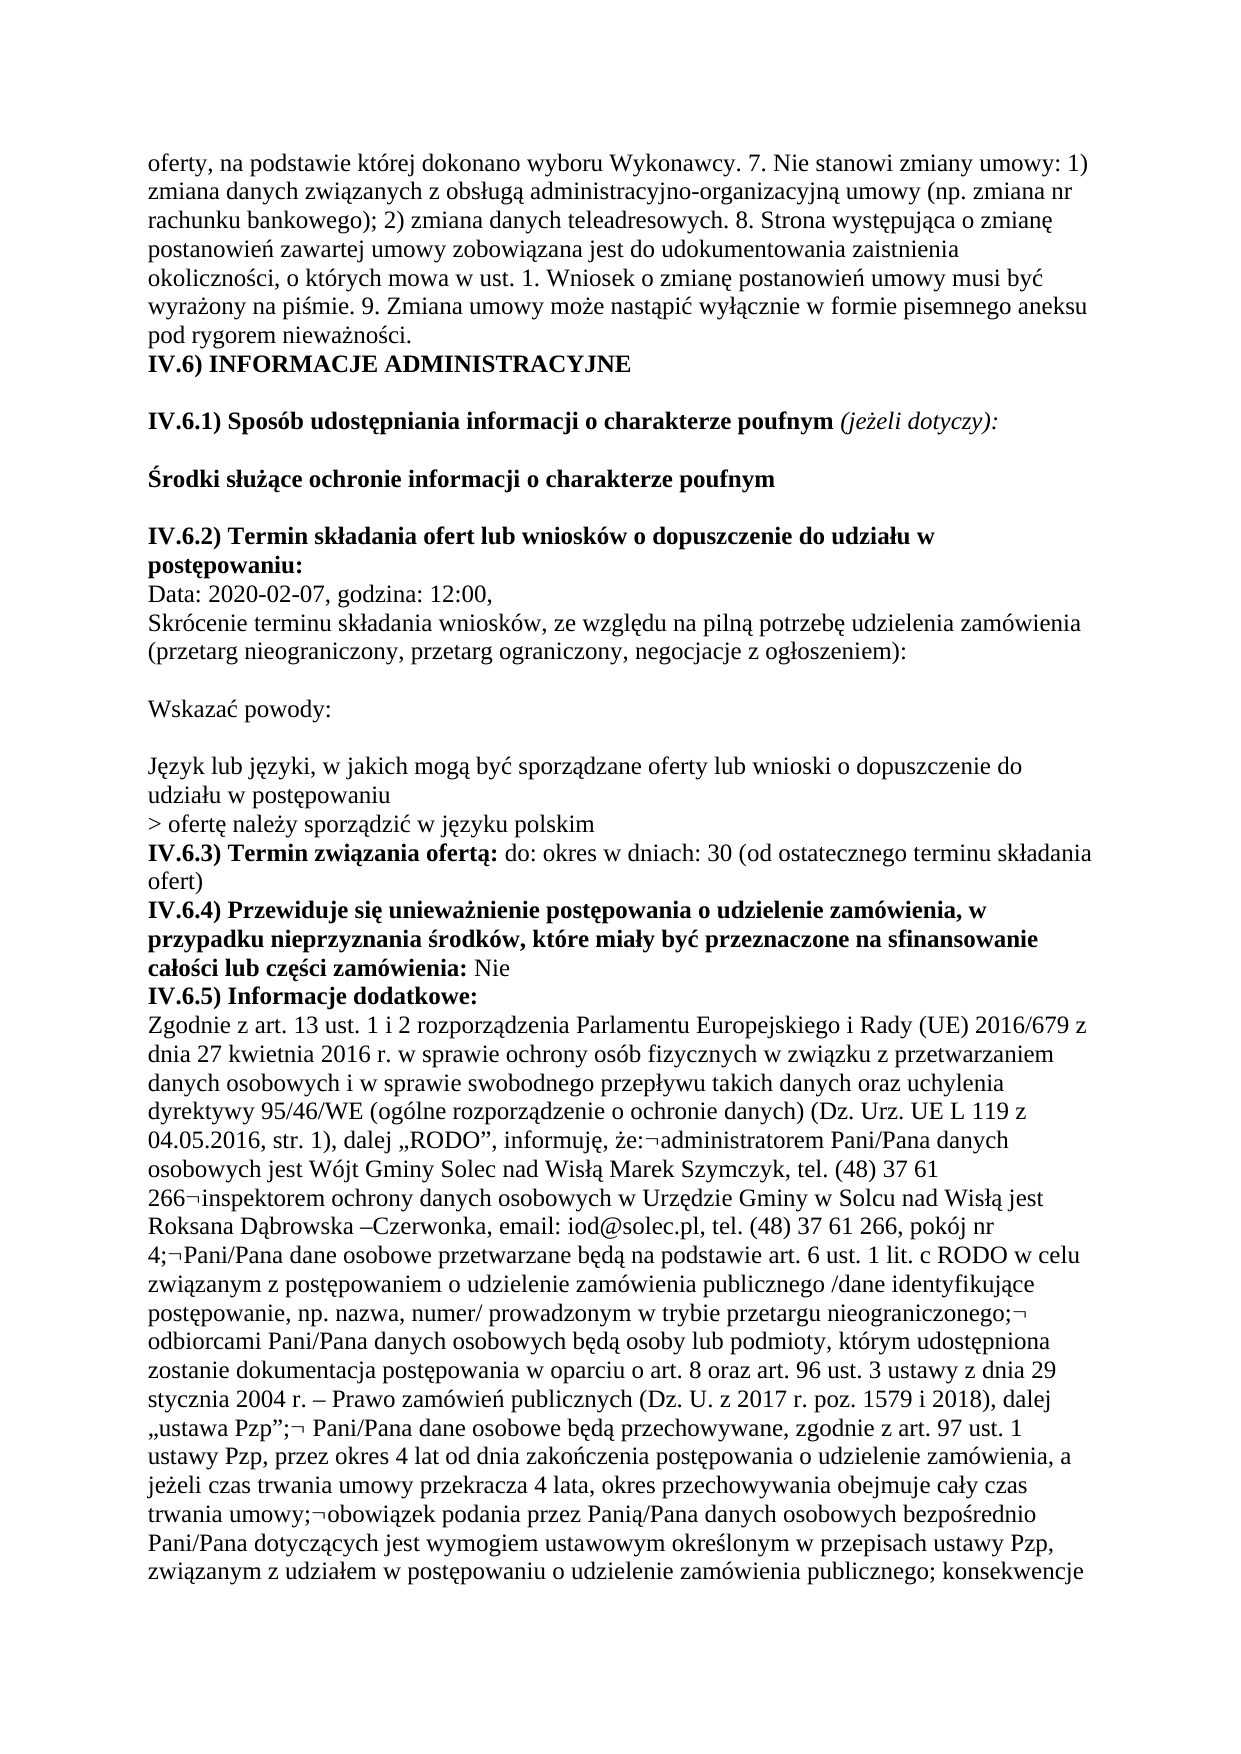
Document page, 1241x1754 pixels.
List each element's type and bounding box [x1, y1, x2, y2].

text [148, 148, 1093, 1585]
